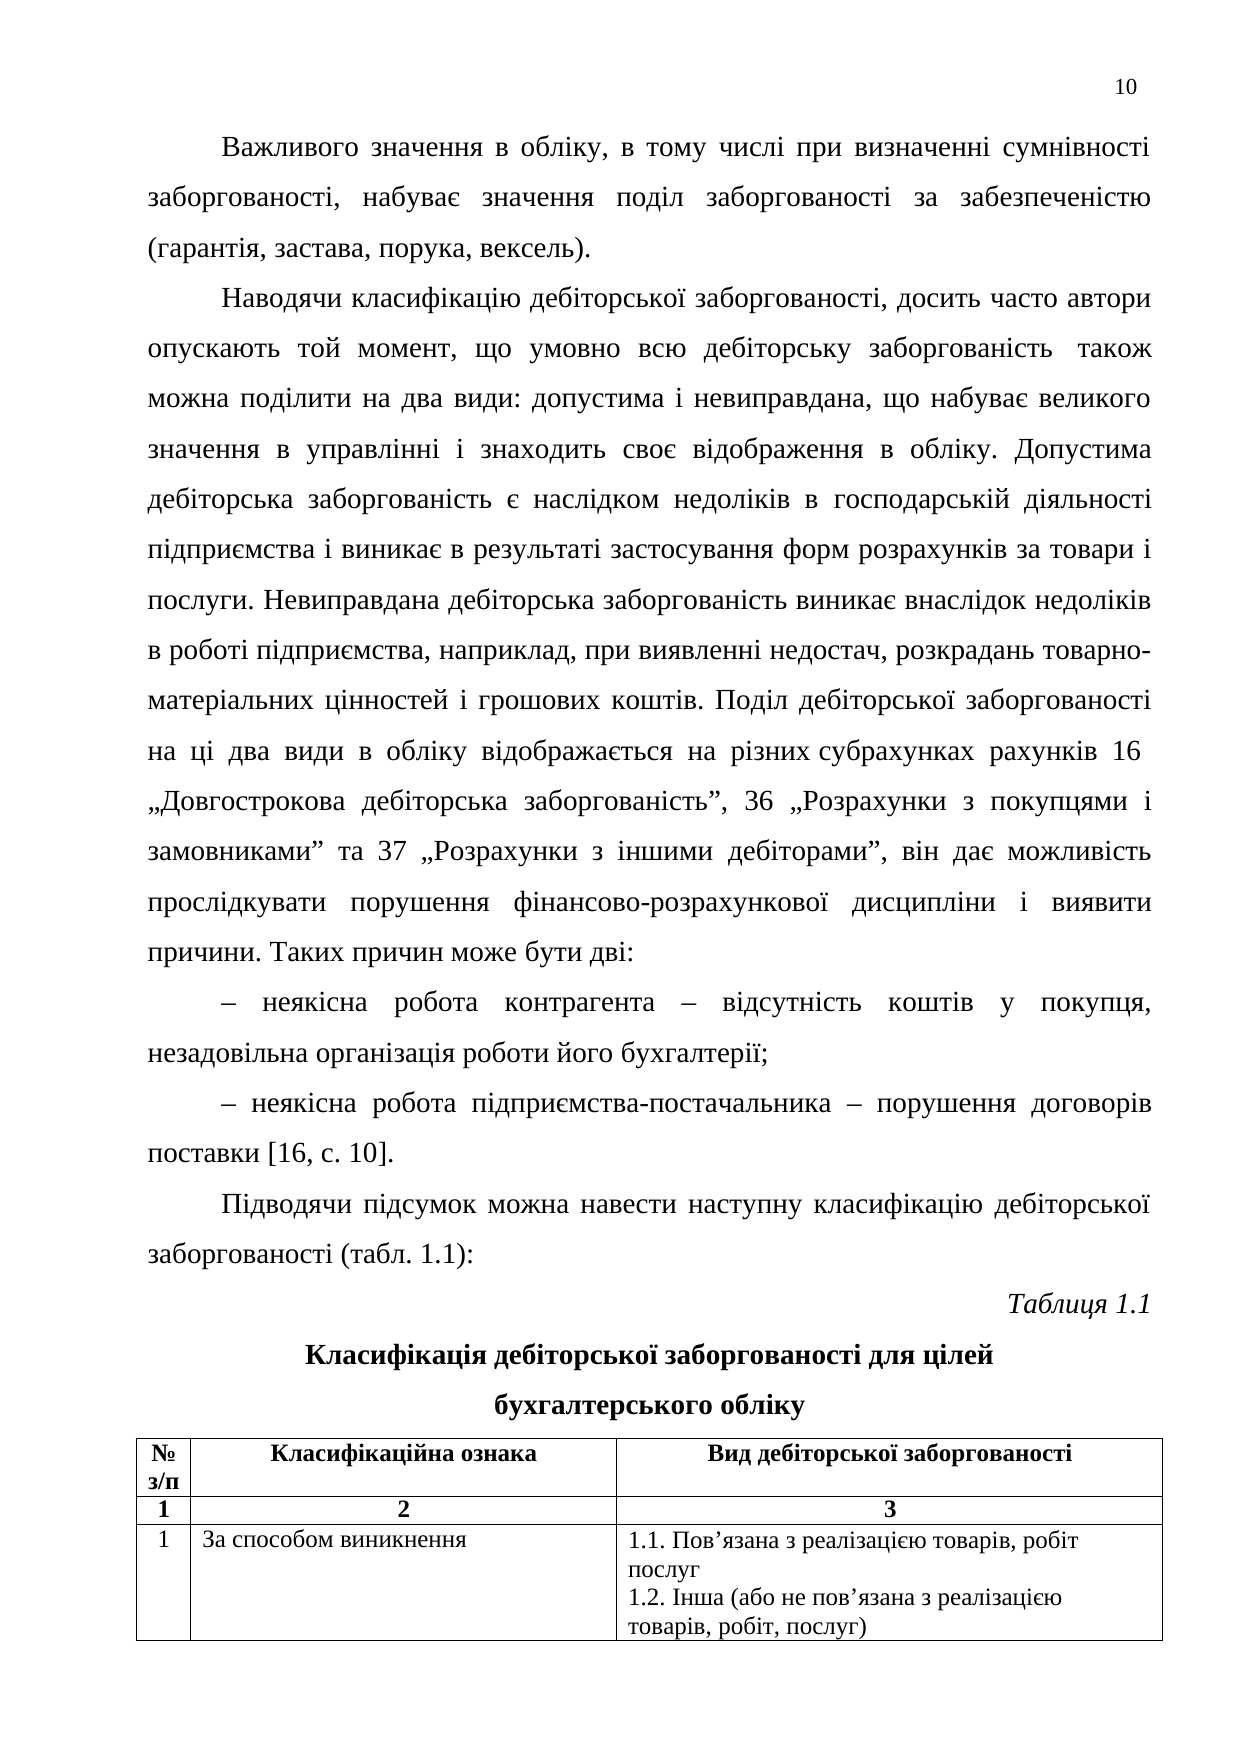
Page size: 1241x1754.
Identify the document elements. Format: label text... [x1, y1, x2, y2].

subtitle Класифікація дебіторської заборгованості для цілей бухгалтерського обліку [305, 1337, 996, 1421]
text Підводячи підсумок можна навести наступну класифікацію дебіторської заборгованості (табл. 1.1): [147, 1186, 1151, 1269]
list неякісна робота контрагента – відсутність коштів у покупця, незадовільна організація роботи його бухгалтерії; [147, 984, 1152, 1068]
text Таблиця 1.1 [1007, 1286, 1217, 1320]
table_header Вид дебіторської заборгованості [617, 1439, 1162, 1496]
list неякісна робота підприємства-постачальника – порушення договорів поставки [16, с. 10]. [147, 1085, 1152, 1169]
table_header № з/п [137, 1439, 190, 1496]
text Наводячи класифікацію дебіторської заборгованості, досить часто автори опускають той момент, що умовно всю дебіторську заборгованість також можна поділити на два види: допустима і невиправдана, що набуває великого значення в управлінні і знаходить своє відображення в обліку. Допустима дебіторська заборгованість є наслідком недоліків в господарській діяльності підприємства і виникає в результаті застосування форм розрахунків за товари і послуги. Невиправдана дебіторська заборгованість виникає внаслідок недоліків в роботі підприємства, наприклад, при виявленні недостач, розкрадань товарно- матеріальних цінностей і грошових коштів. Поділ дебіторської заборгованості на ці два види в обліку відображається на різних субрахунках рахунків 16 [147, 280, 1152, 766]
table_cell Пов’язана з реалізацією товарів, робіт послуг Інша (або не пов’язана з реалізацією товарів, робіт, послуг) [617, 1525, 1162, 1640]
table_cell 2 [191, 1497, 616, 1524]
table_cell 1 [137, 1525, 190, 1640]
text „Довгострокова дебіторська заборгованість”, 36 „Розрахунки з покупцями і замовниками” та 37 „Розрахунки з іншими дебіторами”, він дає можливість прослідкувати порушення фінансово-розрахункової дисципліни і виявити причини. Таких причин може бути дві: [147, 783, 1152, 968]
table_cell 3 [617, 1497, 1162, 1524]
table_header Класифікаційна ознака [191, 1439, 616, 1496]
table_cell За способом виникнення [191, 1525, 616, 1640]
text Важливого значення в обліку, в тому числі при визначенні сумнівності заборгованості, набуває значення поділ заборгованості за забезпеченістю (гарантія, застава, порука, вексель). [147, 129, 1151, 263]
table_cell 1 [137, 1497, 190, 1524]
